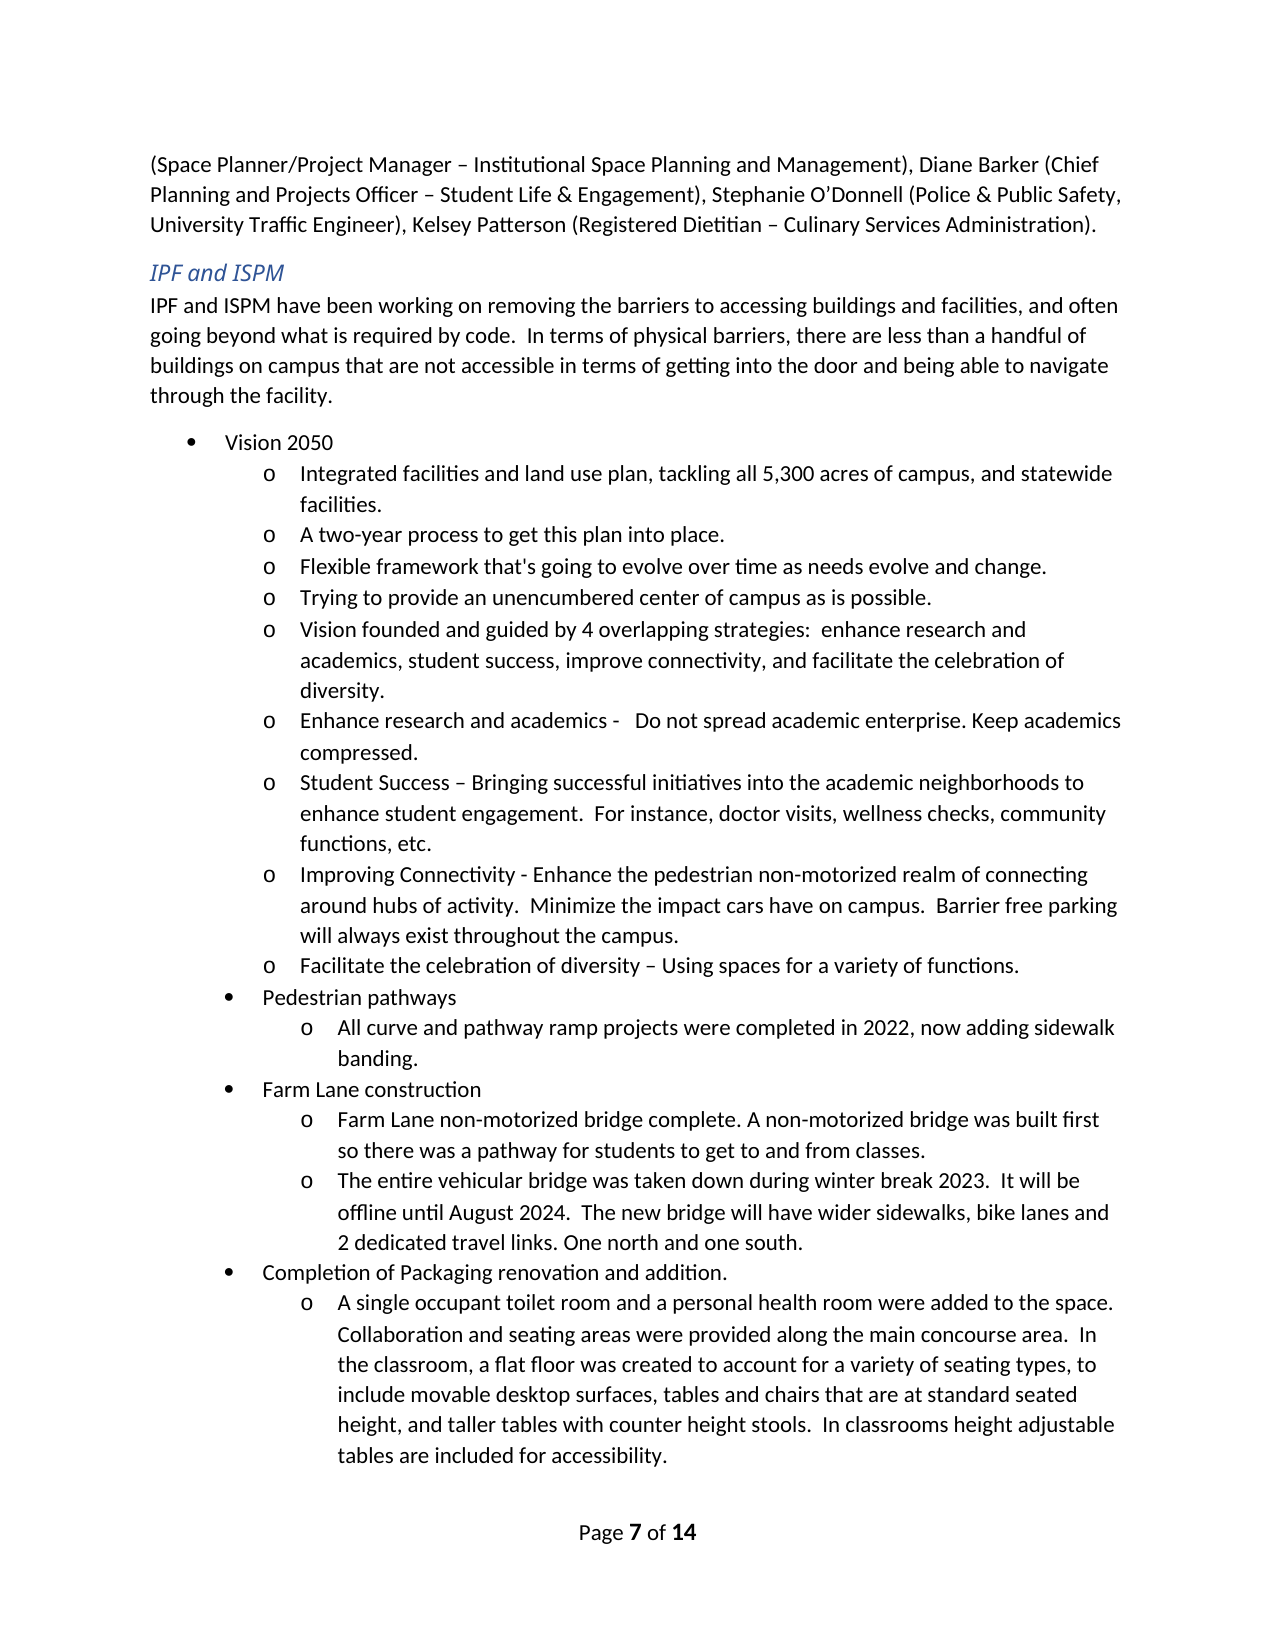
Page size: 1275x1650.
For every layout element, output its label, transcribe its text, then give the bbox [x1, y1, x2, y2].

list A two-year process to get this plan into place. [262, 520, 1125, 549]
list Improving Connectivity - Enhance the pedestrian non-motorized realm of connecting around hubs of activity. Minimize the impact cars have on campus. Barrier free parking will always exist throughout the campus. [262, 860, 1125, 949]
list Student Success – Bringing successful initiatives into the academic neighborhoods to enhance student engagement. For instance, doctor visits, wellness checks, community functions, etc. [262, 768, 1125, 858]
list Enhance research and academics - Do not spread academic enterprise. Keep academics compressed. [262, 706, 1125, 766]
list Pedestrian pathways [225, 983, 1125, 1011]
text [150, 150, 1125, 238]
list Vision founded and guided by 4 overlapping strategies: enhance research and academics, student success, improve connectivity, and facilitate the celebration of diversity. [262, 615, 1125, 704]
list Completion of Packaging renovation and addition. [225, 1258, 1125, 1286]
list Trying to provide an unencumbered center of campus as is possible. [262, 583, 1125, 612]
list The entire vehicular bridge was taken down during winter break 2023. It will be offline until August 2024. The new bridge will have wider sidewalks, bike lanes and 2 dedicated travel links. One north and one south. [300, 1167, 1125, 1256]
list Farm Lane non-motorized bridge complete. A non-motorized bridge was built first so there was a pathway for students to get to and from classes. [300, 1105, 1125, 1164]
list A single occupant toilet room and a personal health room were added to the space. Collaboration and seating areas were provided along the main concourse area. In the classroom, a flat floor was created to account for a variety of seating types, to include movable desktop surfaces, tables and chairs that are at standard seated height, and taller tables with counter height stools. In classrooms height adjustable tables are included for accessibility. [300, 1288, 1125, 1469]
text IPF and ISPM have been working on removing the barriers to accessing buildings and facilities, and often going beyond what is required by code. In terms of physical barriers, there are less than a handful of buildings on campus that are not accessible in terms of getting into the door and being able to navigate through the facility. [150, 291, 1125, 410]
list Farm Lane construction [225, 1075, 1125, 1103]
subtitle IPF and ISPM [150, 257, 1125, 288]
list All curve and pathway ramp projects were completed in 2022, now adding sidewalk banding. [300, 1013, 1125, 1073]
list Integrated facilities and land use plan, tackling all 5,300 acres of campus, and statewide facilities. [262, 459, 1125, 518]
list Vision 2050 [187, 428, 1125, 457]
list Facilitate the celebration of diversity – Using spaces for a variety of functions. [262, 952, 1125, 981]
list Flexible framework that's going to evolve over time as needs evolve and change. [262, 552, 1125, 581]
